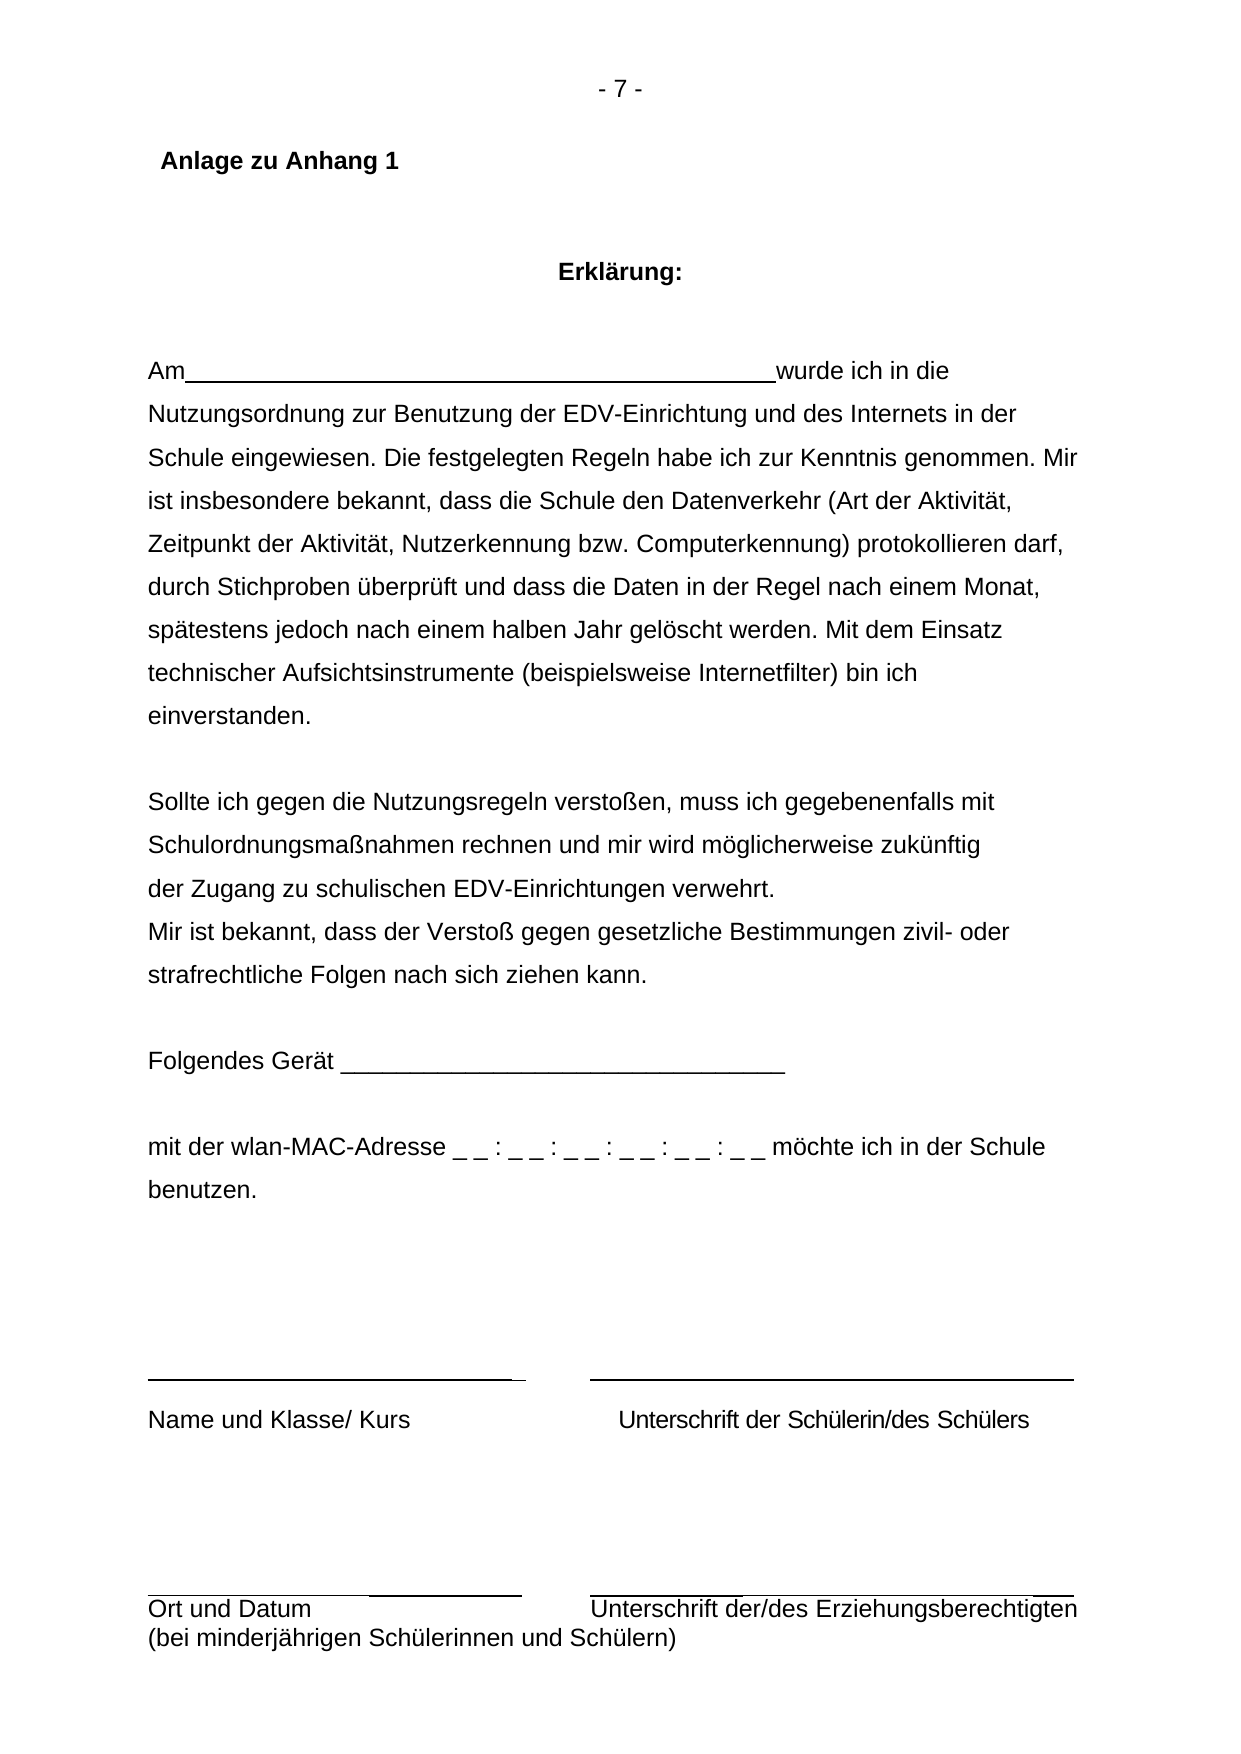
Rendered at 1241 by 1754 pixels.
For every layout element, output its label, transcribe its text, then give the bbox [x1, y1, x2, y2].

text Folgendes Gerät ________________________________ [148, 1046, 1105, 1075]
text Name und Klasse/ Kurs Unterschrift der Schülerin/des Schülers [148, 1406, 1105, 1434]
text mit der wlan-MAC-Adresse _ _ : _ _ : _ _ : _ _ : _ _ : _ _ möchte ich in der Schule benutzen. [148, 1132, 1105, 1204]
text Anlage zu Anhang 1 [160, 146, 1105, 175]
text (bei minderjährigen Schülerinnen und Schülern) [148, 1623, 1105, 1652]
text Mir ist bekannt, dass der Verstoß gegen gesetzliche Bestimmungen zivil- oder strafrechtliche Folgen nach sich ziehen kann. [148, 917, 1105, 989]
text Am wurde ich in die Nutzungsordnung zur Benutzung der EDV-Einrichtung und des Internets in der Schule eingewiesen. Die festgelegten Regeln habe ich zur Kenntnis genommen. Mir ist insbesondere bekannt, dass die Schule den Datenverkehr (Art der Aktivität, Zeitpunkt der Aktivität, Nutzerkennung bzw. Computerkennung) protokollieren darf, durch Stichproben überprüft und dass die Daten in der Regel nach einem Monat, spätestens jedoch nach einem halben Jahr gelöscht werden. Mit dem Einsatz technischer Aufsichtsinstrumente (beispielsweise Internetfilter) bin ich einverstanden. [148, 356, 1086, 730]
text Sollte ich gegen die Nutzungsregeln verstoßen, muss ich gegebenenfalls mit Schulordnungsmaßnahmen rechnen und mir wird möglicherweise zukünftig der Zugang zu schulischen EDV-Einrichtungen verwehrt. [148, 787, 998, 902]
text Erklärung: [555, 257, 685, 286]
text Ort und Datum Unterschrift der/des Erziehungsberechtigten [148, 1591, 1105, 1623]
